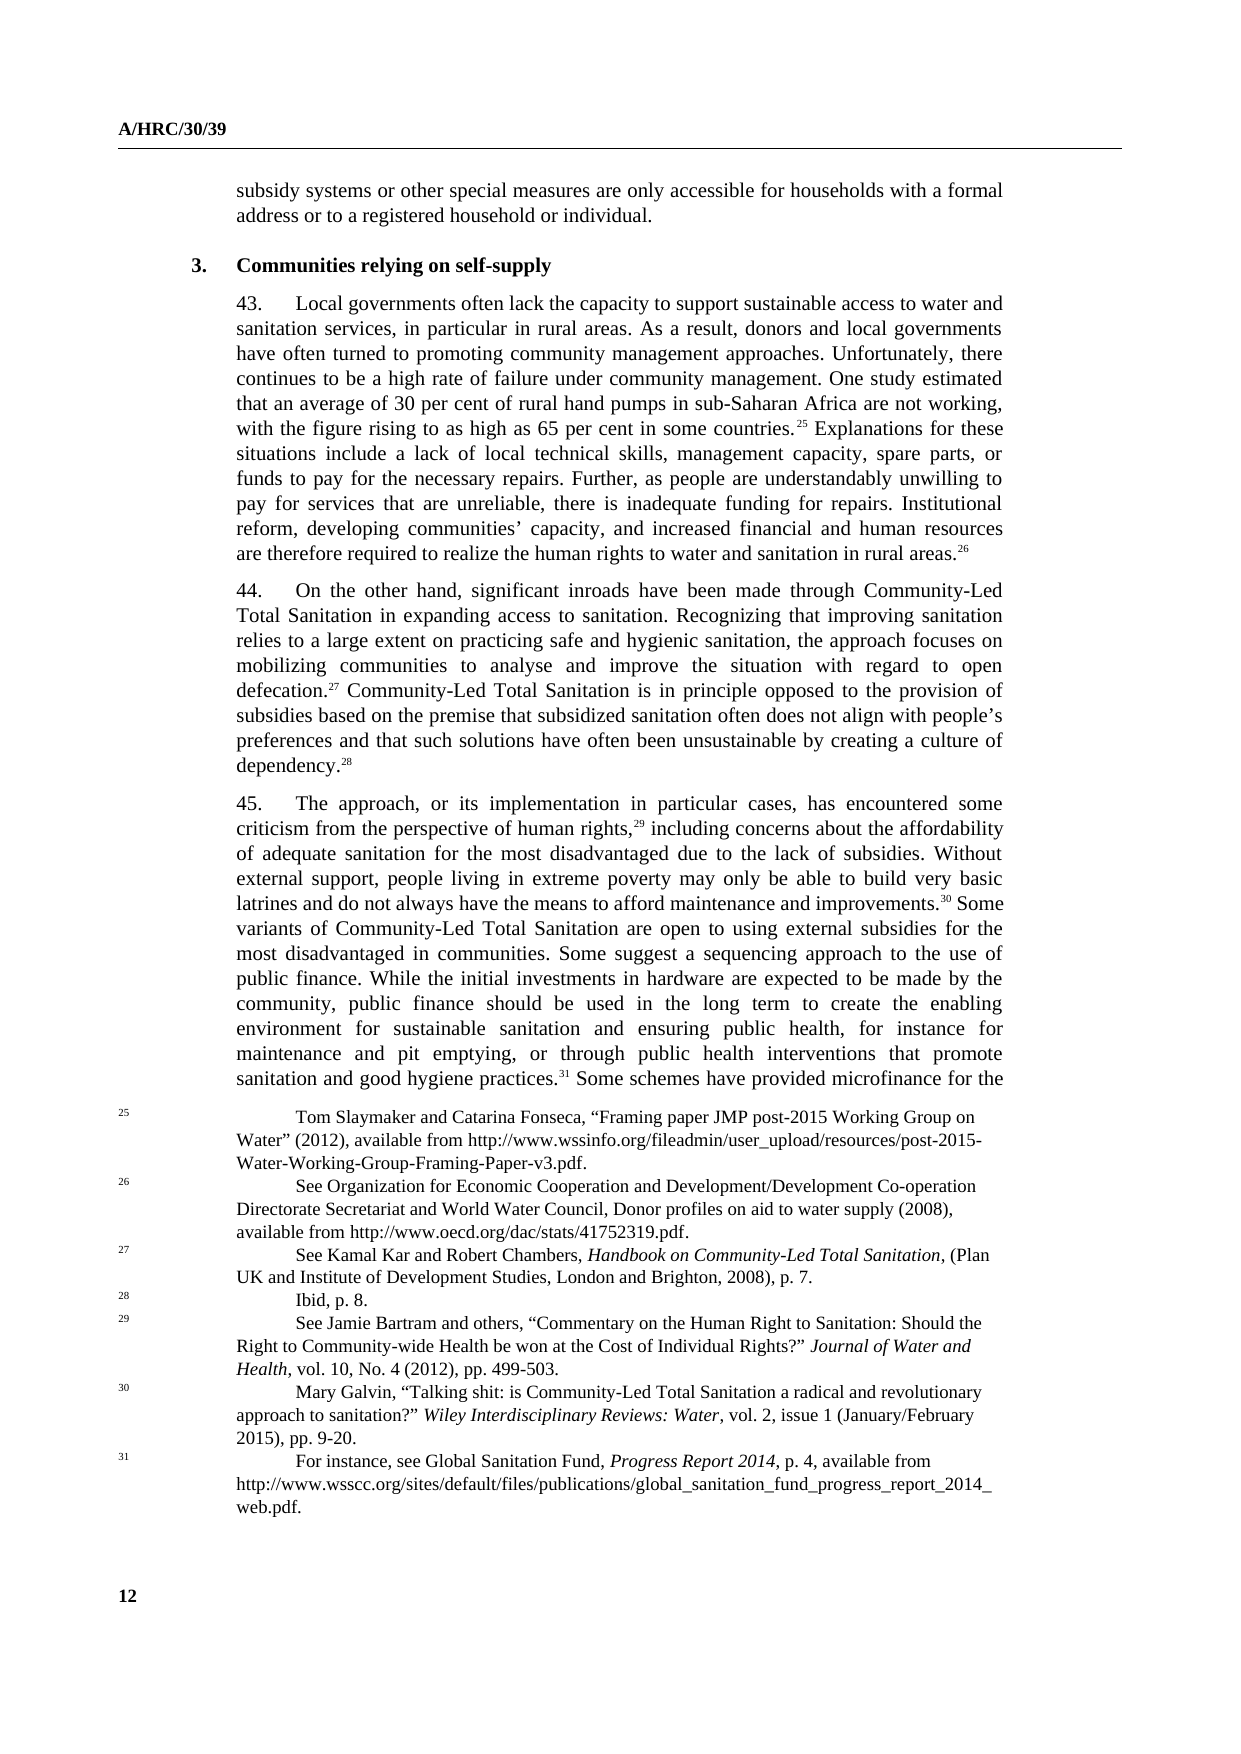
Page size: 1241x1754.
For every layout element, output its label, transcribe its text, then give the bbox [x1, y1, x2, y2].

list The approach, or its implementation in particular cases, has encountered some criticism from the perspective of human rights, including concerns about the affordability of adequate sanitation for the most disadvantaged due to the lack of subsidies. Without external support, people living in extreme poverty may only be able to build very basic latrines and do not always have the means to afford maintenance and improvements. Some variants of Community-Led Total Sanitation are open to using external subsidies for the most disadvantaged in communities. Some suggest a sequencing approach to the use of public finance. While the initial investments in hardware are expected to be made by the community, public finance should be used in the long term to create the enabling environment for sustainable sanitation and ensuring public health, for instance for maintenance and pit emptying, or through public health interventions that promote sanitation and good hygiene practices. Some schemes have provided microfinance for the construction of latrines, which is then paid off over a two- or three-year time frame. This can be an effective way of spreading the cost, but affordability concerns will remain for the poorest households. [236, 790, 1004, 1090]
text 3. Communities relying on self-supply [118, 252, 1004, 277]
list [236, 177, 1004, 227]
list On the other hand, significant inroads have been made through Community-Led Total Sanitation in expanding access to sanitation. Recognizing that improving sanitation relies to a large extent on practicing safe and hygienic sanitation, the approach focuses on mobilizing communities to analyse and improve the situation with regard to open defecation. Community-Led Total Sanitation is in principle opposed to the provision of subsidies based on the premise that subsidized sanitation often does not align with people’s preferences and that such solutions have often been unsustainable by creating a culture of dependency. [236, 577, 1004, 777]
list Local governments often lack the capacity to support sustainable access to water and sanitation services, in particular in rural areas. As a result, donors and local governments have often turned to promoting community management approaches. Unfortunately, there continues to be a high rate of failure under community management. One study estimated that an average of 30 per cent of rural hand pumps in sub-Saharan Africa are not working, with the figure rising to as high as 65 per cent in some countries. Explanations for these situations include a lack of local technical skills, management capacity, spare parts, or funds to pay for the necessary repairs. Further, as people are understandably unwilling to pay for services that are unreliable, there is inadequate funding for repairs. Institutional reform, developing communities’ capacity, and increased financial and human resources are therefore required to realize the human rights to water and sanitation in rural areas. [236, 290, 1004, 565]
